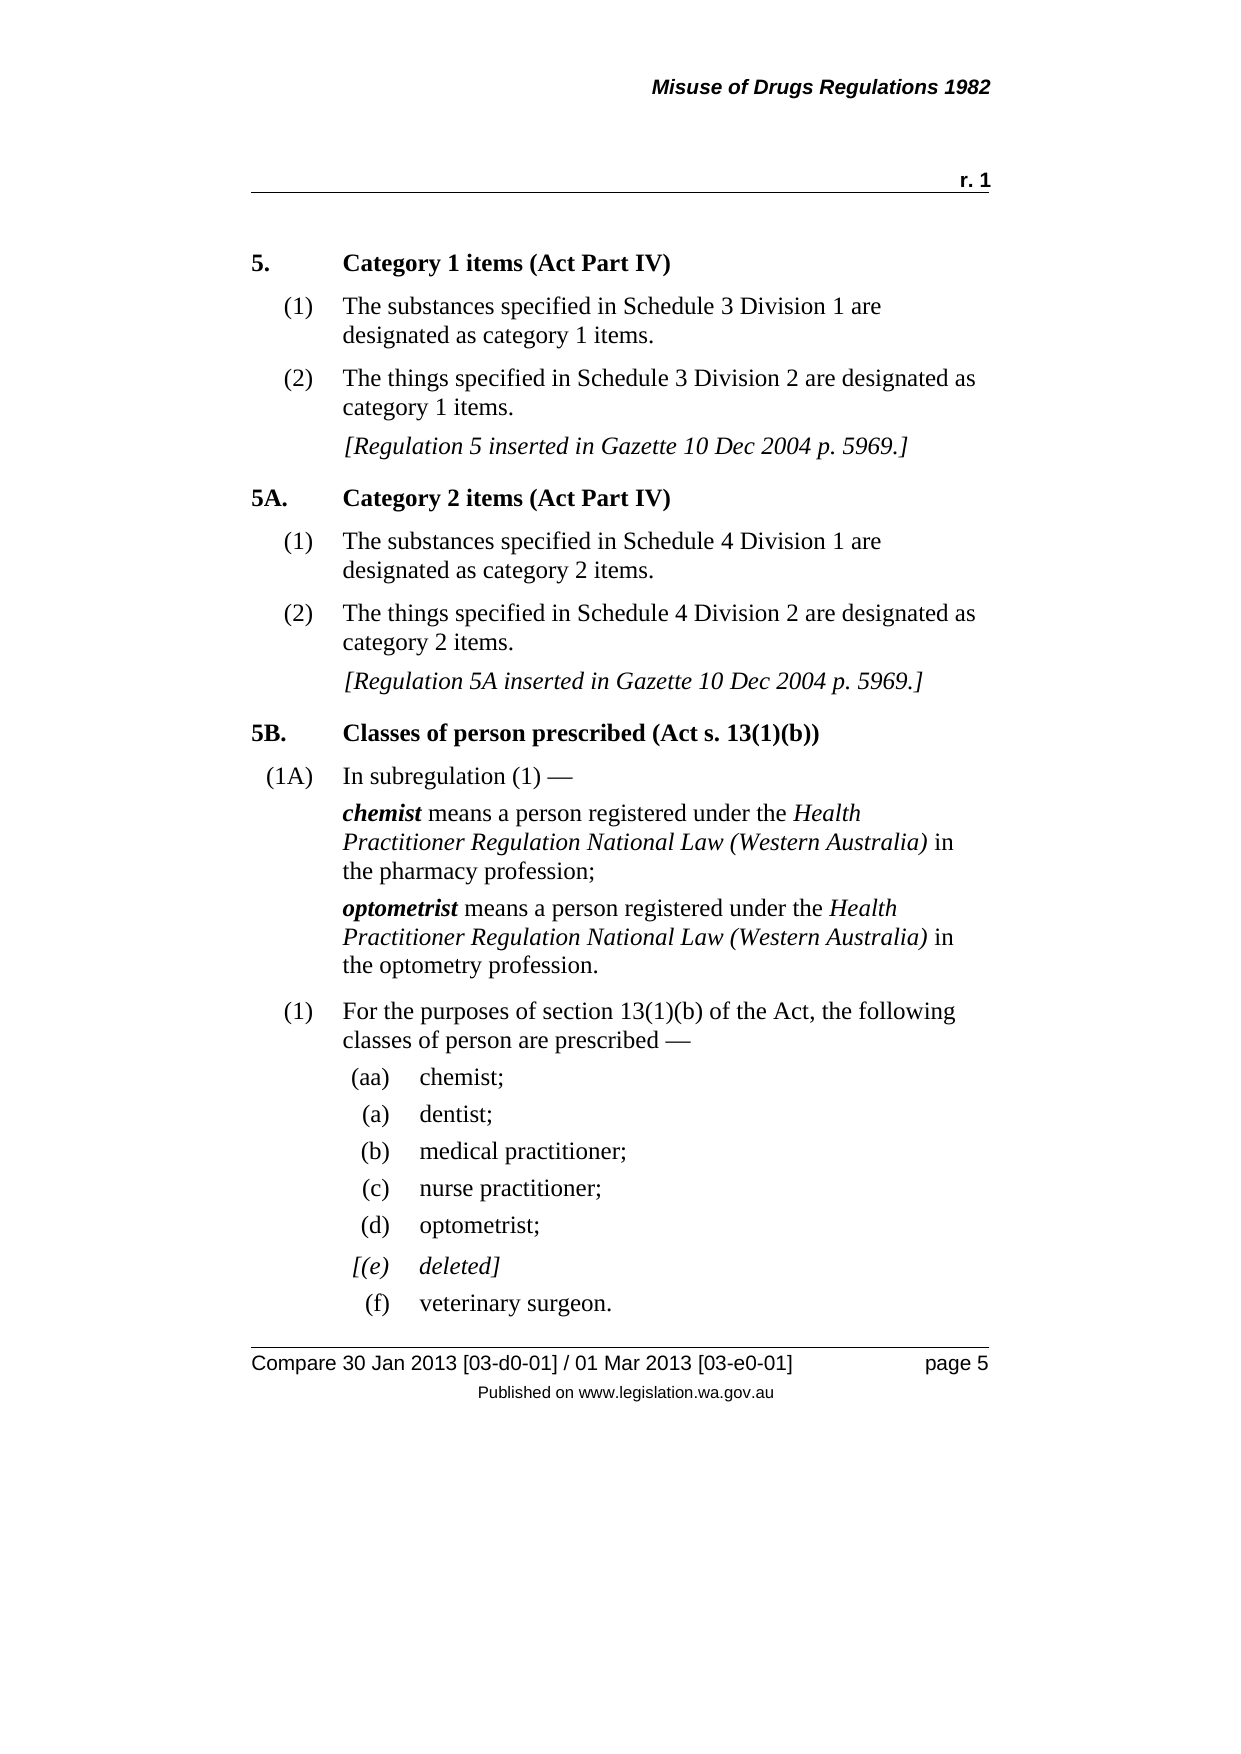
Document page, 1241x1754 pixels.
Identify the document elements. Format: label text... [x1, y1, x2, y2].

text (c) nurse practitioner; [251, 1173, 989, 1202]
text (a) dentist; [251, 1099, 989, 1128]
text (b) medical practitioner; [251, 1136, 989, 1165]
text (1) The substances specified in Schedule 3 Division 1 are designated as category 1 items. [251, 291, 989, 349]
text (d) optometrist; [251, 1210, 989, 1239]
text [(e) deleted] [251, 1251, 989, 1280]
text chemist means a person registered under the Health Practitioner Regulation National Law () in the pharmacy profession; [251, 798, 989, 885]
text (1) The substances specified in Schedule 4 Division 1 are designated as category 2 items. [251, 526, 989, 584]
subtitle 5A. Category 2 items (Act Part IV) [251, 483, 989, 512]
text optometrist means a person registered under the Health Practitioner Regulation National Law () in the optometry profession. [251, 893, 989, 979]
text (1A) In subregulation (1) — [251, 761, 989, 790]
text [Regulation 5 inserted in Gazette 10 Dec 2004 p. 5969.] [251, 431, 989, 460]
text (2) The things specified in Schedule 3 Division 2 are designated as category 1 items. [251, 363, 989, 421]
subtitle 5. Category 1 items (Act Part IV) [251, 248, 989, 277]
text (aa) chemist; [251, 1062, 989, 1091]
text (2) The things specified in Schedule 4 Division 2 are designated as category 2 items. [251, 598, 989, 656]
text [Regulation 5A inserted in Gazette 10 Dec 2004 p. 5969.] [251, 666, 989, 695]
text (f) veterinary surgeon. [251, 1288, 989, 1317]
text (1) For the purposes of section 13(1)(b) of the Act, the following classes of person are prescribed — [251, 996, 989, 1053]
subtitle 5B. Classes of person prescribed (Act s. 13(1)(b)) [251, 718, 989, 747]
